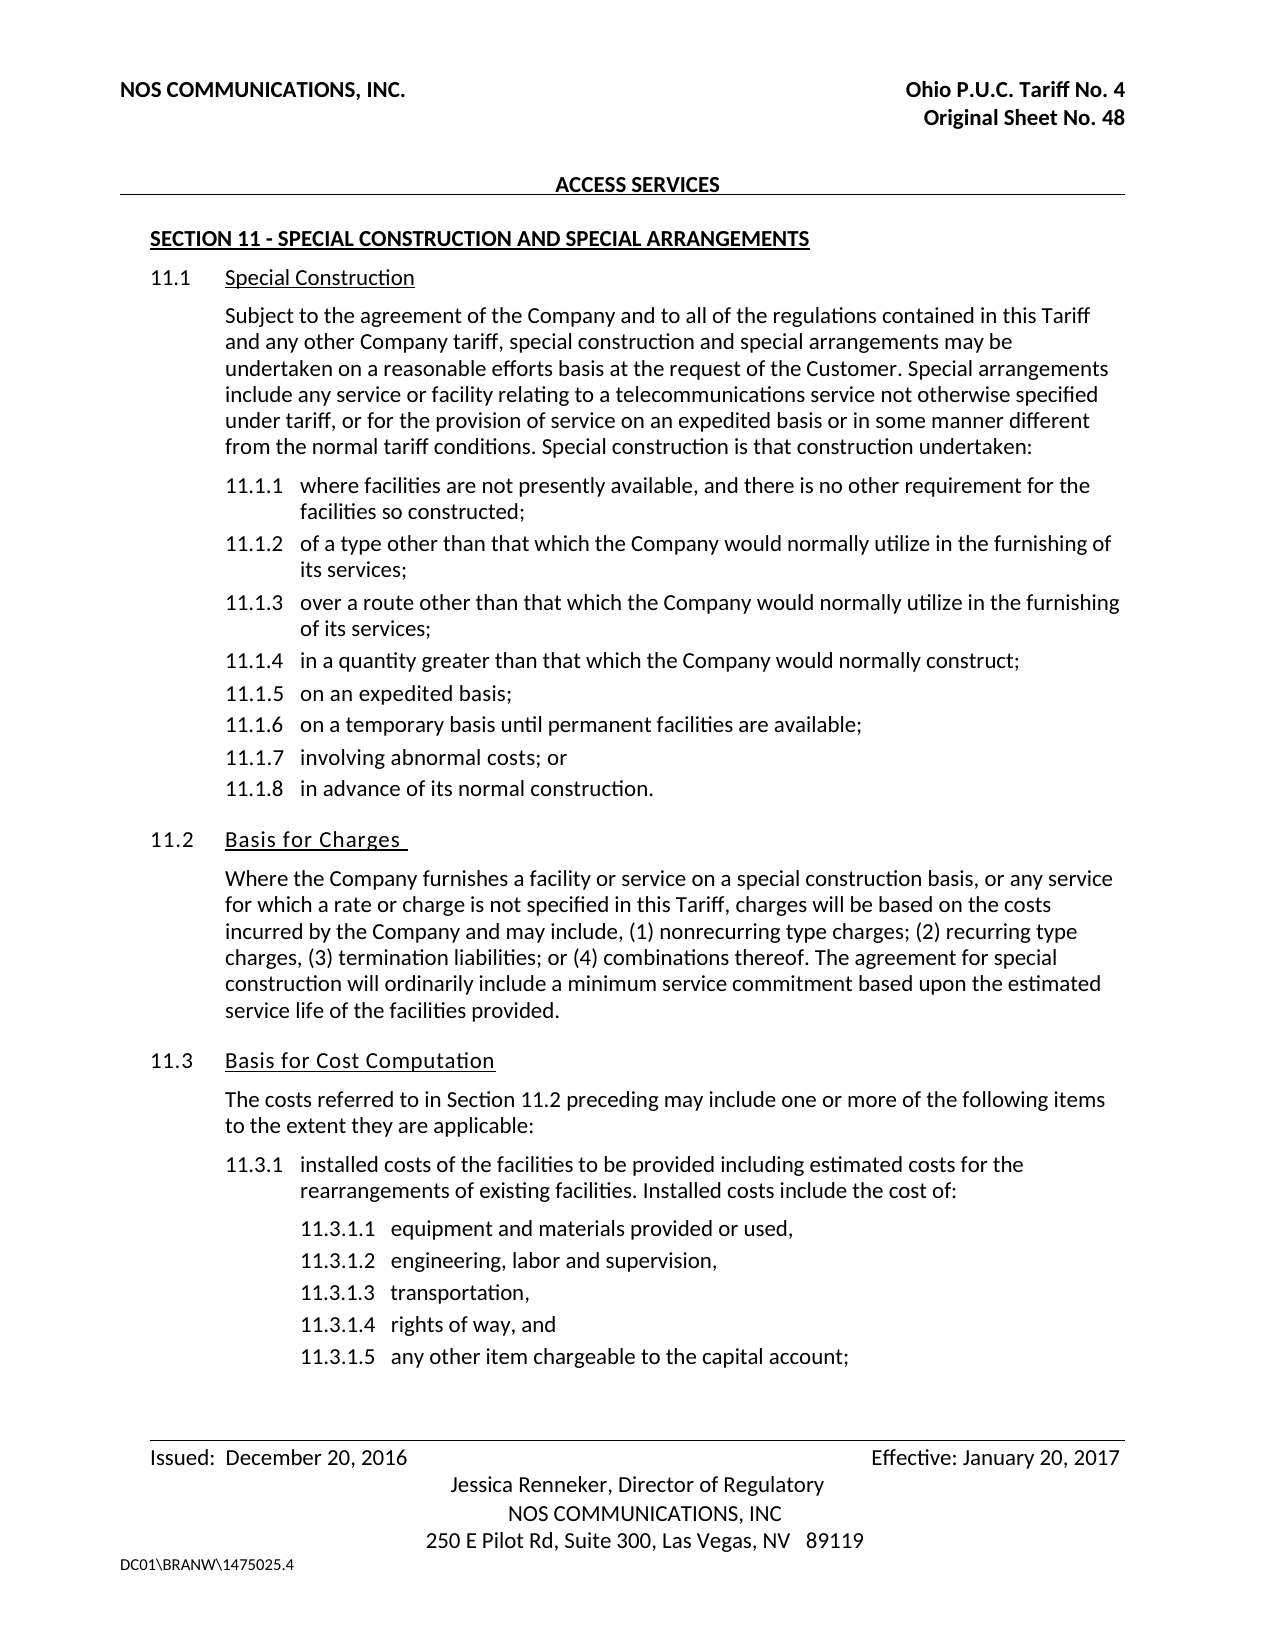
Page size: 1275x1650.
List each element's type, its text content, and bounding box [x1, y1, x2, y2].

text Where the Company furnishes a facility or service on a special construction basis, or any service for which a rate or charge is not specified in this Tariff, charges will be based on the costs incurred by the Company and may include, (1) nonrecurring type charges; (2) recurring type charges, (3) termination liabilities; or (4) combinations thereof. The agreement for special construction will ordinarily include a minimum service commitment based upon the estimated service life of the facilities provided. [225, 865, 1125, 1023]
text Subject to the agreement of the Company and to all of the regulations contained in this Tariff and any other Company tariff, special construction and special arrangements may be undertaken on a reasonable efforts basis at the request of the Customer. Special arrangements include any service or facility relating to a telecommunications service not otherwise specified under tariff, or for the provision of service on an expedited basis or in some manner different from the normal tariff conditions. Special construction is that construction undertaken: [225, 303, 1125, 460]
text 11.3.1 installed costs of the facilities to be provided including estimated costs for the rearrangements of existing facilities. Installed costs include the cost of: [225, 1151, 1125, 1204]
text 11.1.6 on a temporary basis until permanent facilities are available; [225, 712, 1125, 738]
text 11.1.7 involving abnormal costs; or [225, 744, 1125, 770]
text 11.1.2 of a type other than that which the Company would normally utilize in the furnishing of its services; [225, 531, 1125, 583]
text SECTION 11 - SPECIAL CONSTRUCTION AND SPECIAL ARRANGEMENTS [150, 226, 1125, 252]
text 11.3 Basis for Cost Computation [150, 1048, 1125, 1074]
text 11.1.1 where facilities are not presently available, and there is no other requirement for the facilities so constructed; [225, 473, 1125, 525]
text 11.1.3 over a route other than that which the Company would normally utilize in the furnishing of its services; [225, 589, 1125, 642]
text 11.3.1.1 equipment and materials provided or used, [225, 1216, 1125, 1242]
text 11.1.5 on an expedited basis; [225, 680, 1125, 706]
text 11.1.8 in advance of its normal construction. [225, 776, 1125, 802]
text 11.3.1.4 rights of way, and [300, 1312, 1125, 1338]
text 11.1.4 in a quantity greater than that which the Company would normally construct; [225, 648, 1125, 674]
text 11.1 Special Construction [150, 264, 1125, 290]
text 11.3.1.5 any other item chargeable to the capital account; [300, 1344, 1125, 1370]
text 11.3.1.3 transportation, [300, 1280, 1125, 1306]
text The costs referred to in Section 11.2 preceding may include one or more of the following items to the extent they are applicable: [225, 1087, 1125, 1138]
text 11.3.1.2 engineering, labor and supervision, [300, 1248, 1125, 1274]
text 11.2 Basis for Charges [150, 827, 1125, 853]
